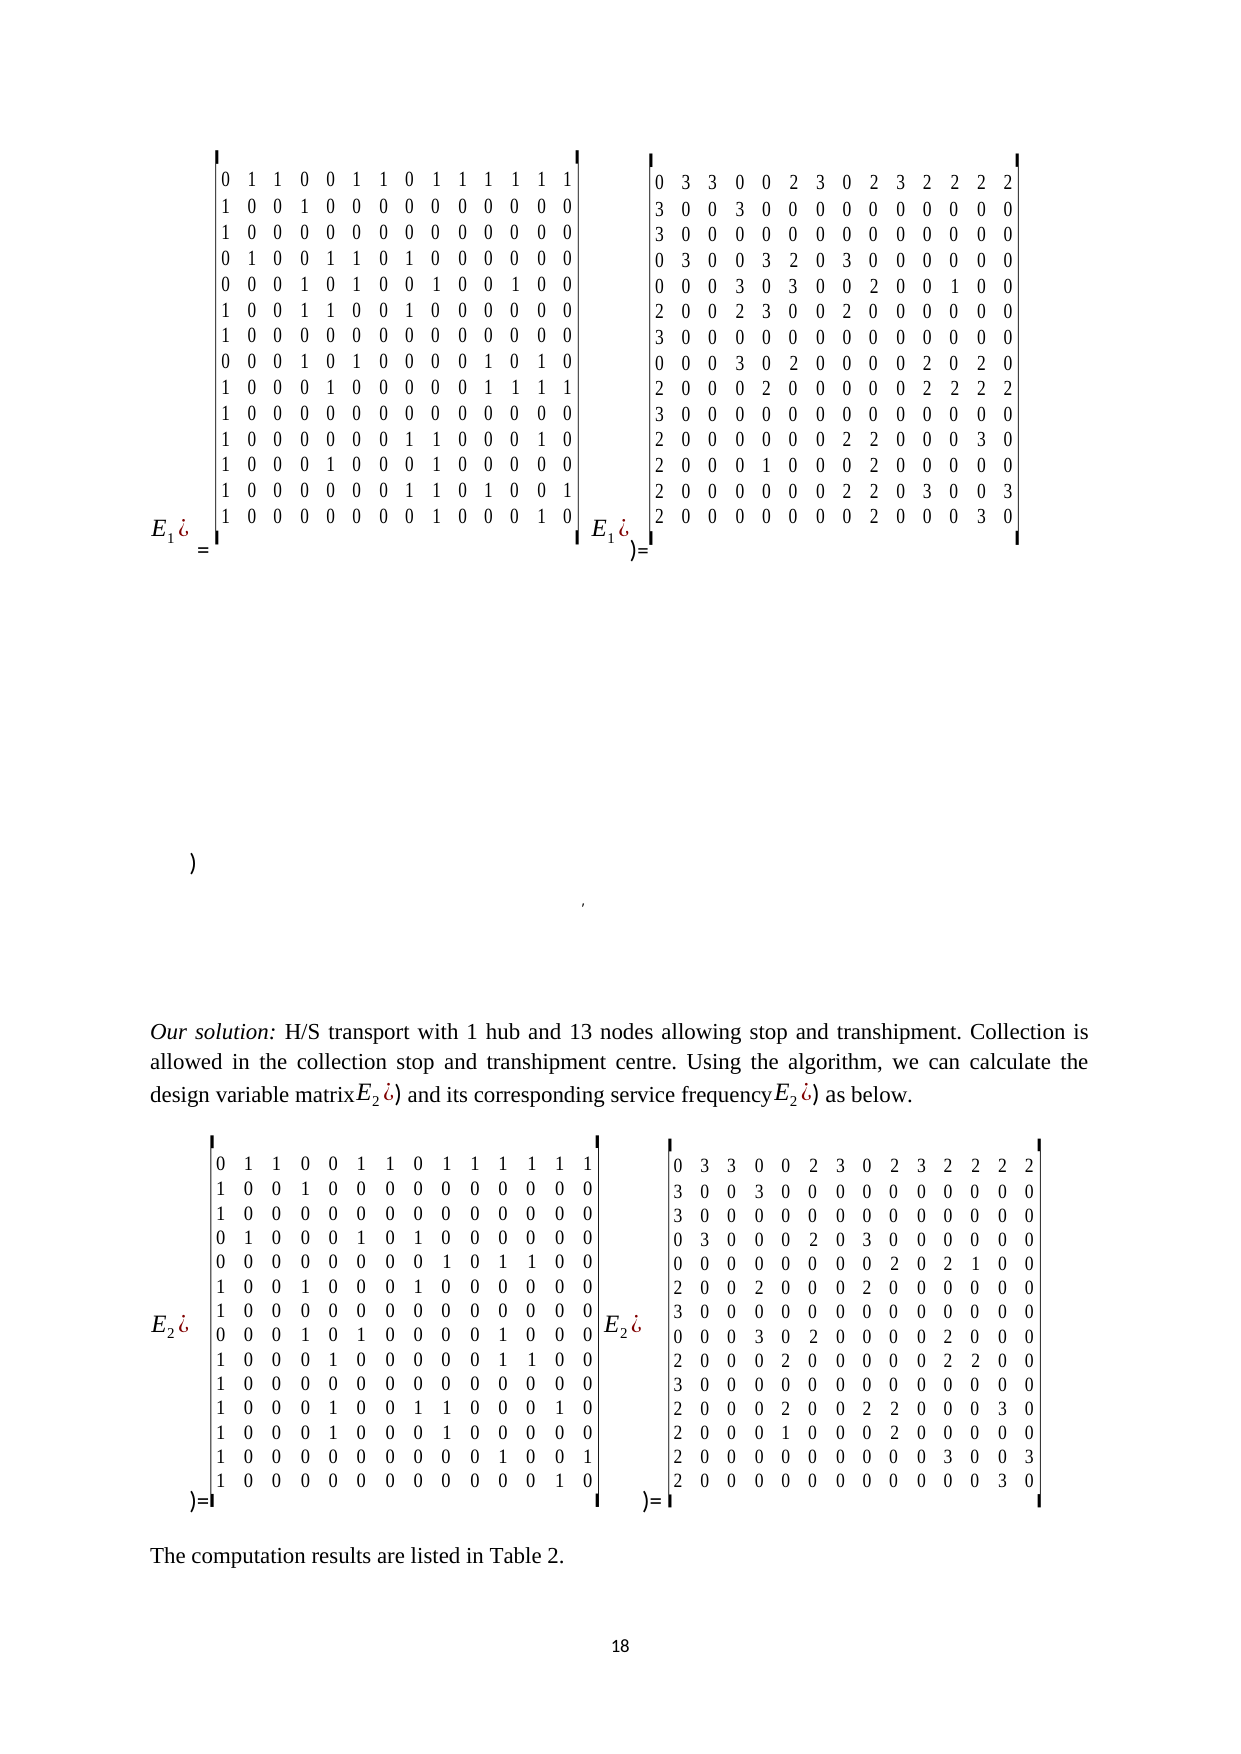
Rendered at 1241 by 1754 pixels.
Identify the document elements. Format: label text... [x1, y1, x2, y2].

text )=)= [150, 1136, 1090, 1517]
text Our solution: H/S transport with 1 hub and 13 nodes allowing stop and transhipment. Collection is allowed in the collection stop and transhipment centre. Using the algorithm, we can calculate the design variable matrix) and its corresponding service frequency) as below. [150, 1018, 1090, 1110]
text )= , )= [150, 150, 1090, 911]
text The computation results are listed in Table 2. [150, 1542, 1090, 1568]
